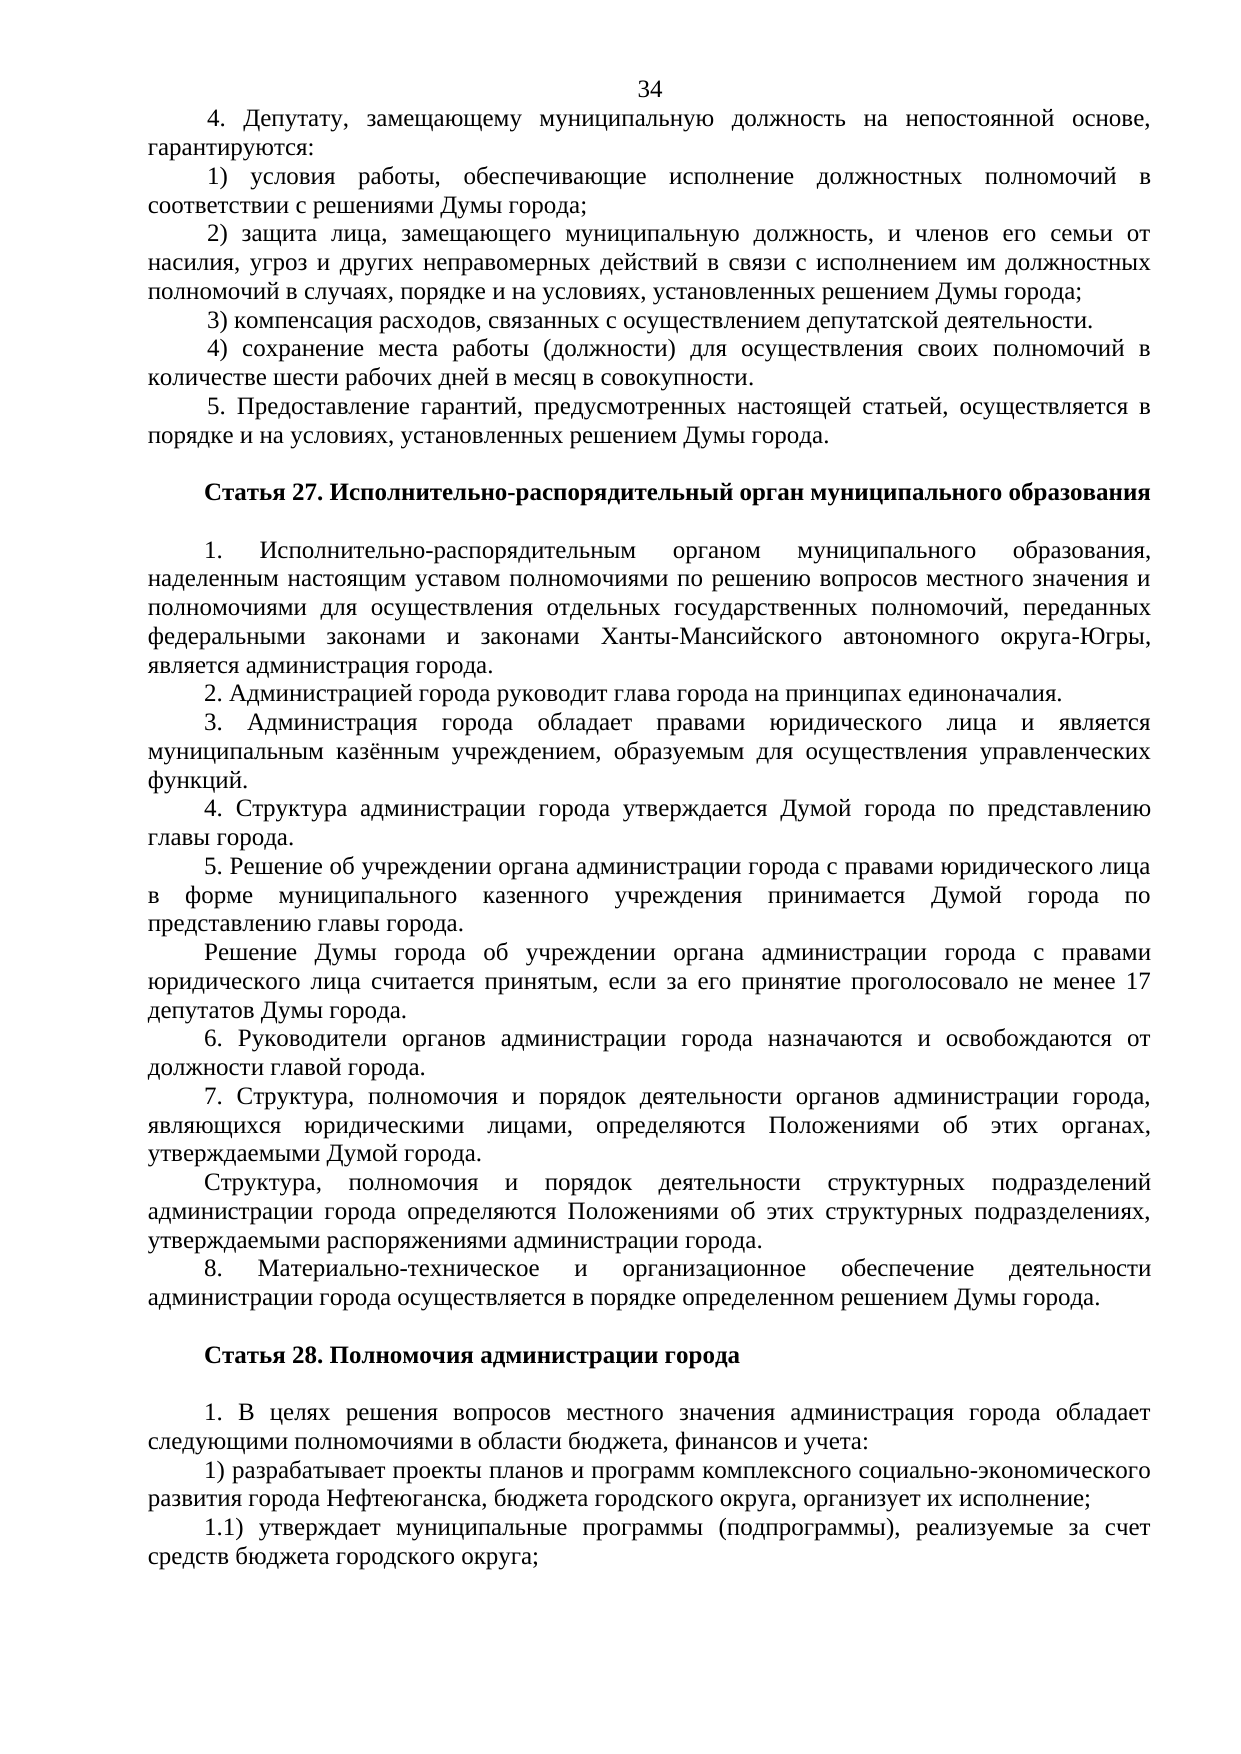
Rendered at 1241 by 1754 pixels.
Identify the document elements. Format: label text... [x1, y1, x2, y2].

text Статья 27. Исполнительно-распорядительный орган муниципального образования [148, 477, 1152, 506]
text 4. Депутату, замещающему муниципальную должность на непостоянной основе, гарантируются: [148, 103, 1152, 161]
text Решение Думы города об учреждении органа администрации города с правами юридического лица считается принятым, если за его принятие проголосовало не менее 17 депутатов Думы города. [148, 937, 1152, 1023]
text 1) условия работы, обеспечивающие исполнение должностных полномочий в соответствии с решениями Думы города; [148, 161, 1152, 218]
text 5. Предоставление гарантий, предусмотренных настоящей статьей, осуществляется в порядке и на условиях, установленных решением Думы города. [148, 391, 1152, 448]
text 1. В целях решения вопросов местного значения администрация города обладает следующими полномочиями в области бюджета, финансов и учета: [148, 1397, 1152, 1455]
text 2. Администрацией города руководит глава города на принципах единоначалия. [148, 678, 1152, 707]
text 8. Материально-техническое и организационное обеспечение деятельности администрации города осуществляется в порядке определенном решением Думы города. [148, 1253, 1152, 1311]
text Структура, полномочия и порядок деятельности структурных подразделений администрации города определяются Положениями об этих структурных подразделениях, утверждаемыми распоряжениями администрации города. [148, 1167, 1152, 1253]
text 5. Решение об учреждении органа администрации города с правами юридического лица в форме муниципального казенного учреждения принимается Думой города по представлению главы города. [148, 851, 1152, 937]
text 3) компенсация расходов, связанных с осуществлением депутатской деятельности. [148, 305, 1152, 333]
text Статья 28. Полномочия администрации города [148, 1340, 1152, 1368]
text 6. Руководители органов администрации города назначаются и освобождаются от должности главой города. [148, 1023, 1152, 1081]
text 1.1) утверждает муниципальные программы (подпрограммы), реализуемые за счет средств бюджета городского округа; [148, 1512, 1152, 1570]
text 1. Исполнительно-распорядительным органом муниципального образования, наделенным настоящим уставом полномочиями по решению вопросов местного значения и полномочиями для осуществления отдельных государственных полномочий, переданных федеральными законами и законами Ханты-Мансийского автономного округа-Югры, является администрация города. [148, 535, 1152, 678]
text 4. Структура администрации города утверждается Думой города по представлению главы города. [148, 793, 1152, 851]
text 1) разрабатывает проекты планов и программ комплексного социально-экономического развития города Нефтеюганска, бюджета городского округа, организует их исполнение; [148, 1455, 1152, 1512]
text 3. Администрация города обладает правами юридического лица и является муниципальным казённым учреждением, образуемым для осуществления управленческих функций. [148, 707, 1152, 793]
text 4) сохранение места работы (должности) для осуществления своих полномочий в количестве шести рабочих дней в месяц в совокупности. [148, 333, 1152, 391]
text 7. Структура, полномочия и порядок деятельности органов администрации города, являющихся юридическими лицами, определяются Положениями об этих органах, утверждаемыми Думой города. [148, 1081, 1152, 1167]
text 2) защита лица, замещающего муниципальную должность, и членов его семьи от насилия, угроз и других неправомерных действий в связи с исполнением им должностных полномочий в случаях, порядке и на условиях, установленных решением Думы города; [148, 218, 1152, 305]
